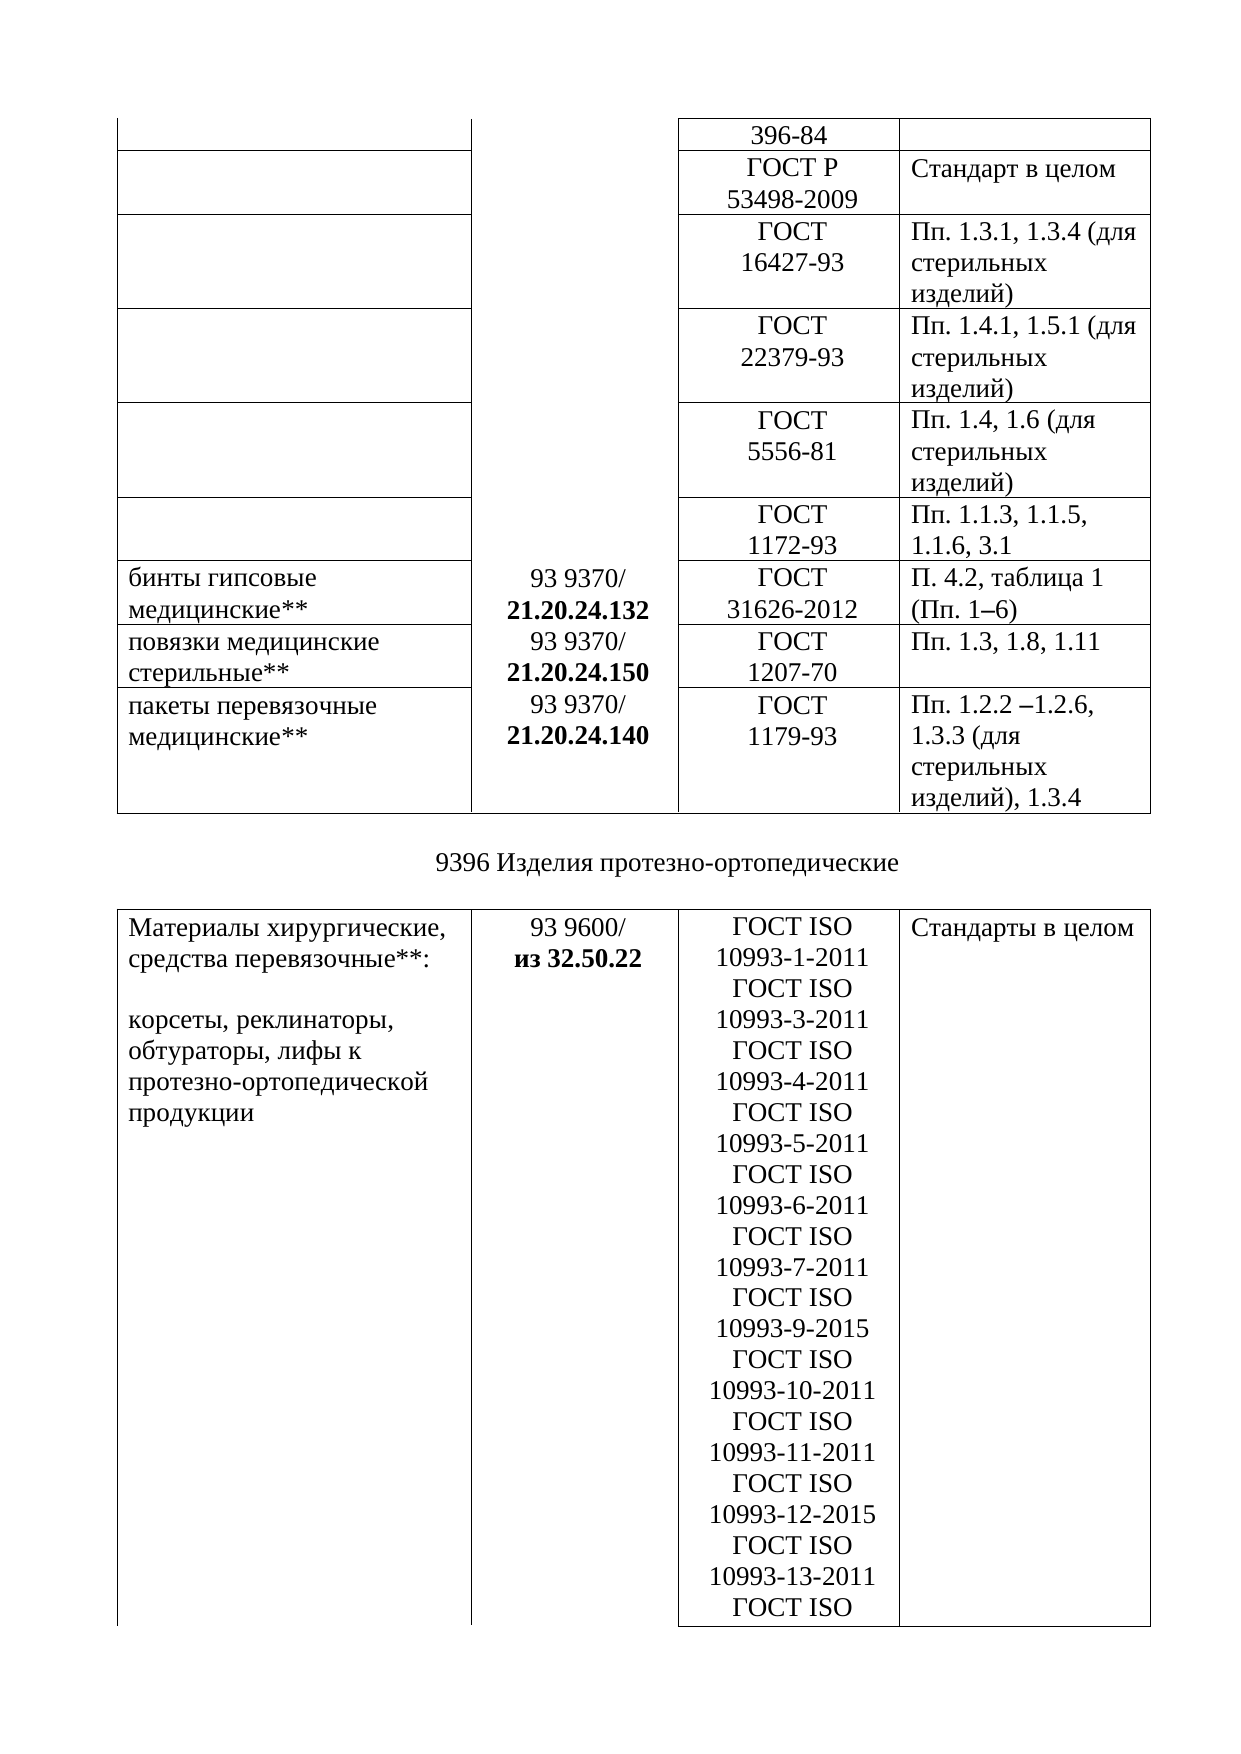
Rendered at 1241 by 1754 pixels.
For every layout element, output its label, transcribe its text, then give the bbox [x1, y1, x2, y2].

table_cell бинты гипсовые медицинские** [118, 561, 471, 623]
table_header 93 9600/ из 32.50.22 [471, 910, 678, 1626]
table_cell пакеты перевязочные медицинские** [118, 688, 471, 812]
table_cell [118, 498, 471, 560]
table_cell П. 4.2, таблица 1 (Пп. 1–6) [900, 561, 1150, 623]
table_header [900, 119, 1150, 150]
table_cell Стандарт в целом [900, 151, 1150, 214]
table_cell [118, 215, 471, 308]
table_cell Пп. 1.2.2 –1.2.6, 1.3.3 (для стерильных изделий), 1.3.4 [900, 688, 1150, 812]
table_cell Пп. 1.3.1, 1.3.4 (для стерильных изделий) [900, 215, 1150, 308]
table_cell ГОСТ 1207-70 [679, 625, 899, 687]
table_cell [118, 309, 471, 402]
table_cell ГОСТ 1172-93 [679, 498, 899, 560]
table_cell ГОСТ 5556-81 [679, 403, 899, 497]
table_cell ГОСТ 22379-93 [679, 309, 899, 402]
text 9396 Изделия протезно-ортопедические [435, 846, 1154, 877]
table_cell ГОСТ 31626-2012 [679, 561, 899, 623]
table_cell Пп. 1.4.1, 1.5.1 (для стерильных изделий) [900, 309, 1150, 402]
table_cell [118, 403, 471, 497]
table_header 93 9370/ 21.20.24.132 93 9370/ 21.20.24.150 93 9370/ 21.20.24.140 [472, 118, 678, 812]
table_header [118, 118, 471, 150]
table_header Стандарты в целом [900, 910, 1150, 1626]
table_cell ГОСТ 1179-93 [679, 688, 899, 812]
table_cell Пп. 1.3, 1.8, 1.11 [900, 625, 1150, 687]
table_header 396-84 [679, 119, 899, 150]
table_cell Пп. 1.4, 1.6 (для стерильных изделий) [900, 403, 1150, 497]
table_header Материалы хирургические, средства перевязочные**: корсеты, реклинаторы, обтураторы, лифы к протезно-ортопедической продукции [118, 910, 471, 1626]
table_cell повязки медицинские стерильные** [118, 625, 471, 687]
table_header ГОСТ ISO 10993-1-2011 ГОСТ ISO 10993-3-2011 ГОСТ ISO 10993-4-2011 ГОСТ ISO 10993-5-2011 ГОСТ ISO 10993-6-2011 ГОСТ ISO 10993-7-2011 ГОСТ ISO 10993-9-2015 ГОСТ ISO 10993-10-2011 ГОСТ ISO 10993-11-2011 ГОСТ ISO 10993-12-2015 ГОСТ ISO 10993-13-2011 ГОСТ ISO [679, 910, 899, 1626]
table_cell ГОСТ 16427-93 [679, 215, 899, 308]
table_cell ГОСТ Р 53498-2009 [679, 151, 899, 214]
table_cell [118, 151, 471, 214]
table_cell Пп. 1.1.3, 1.1.5, 1.1.6, 3.1 [900, 498, 1150, 560]
